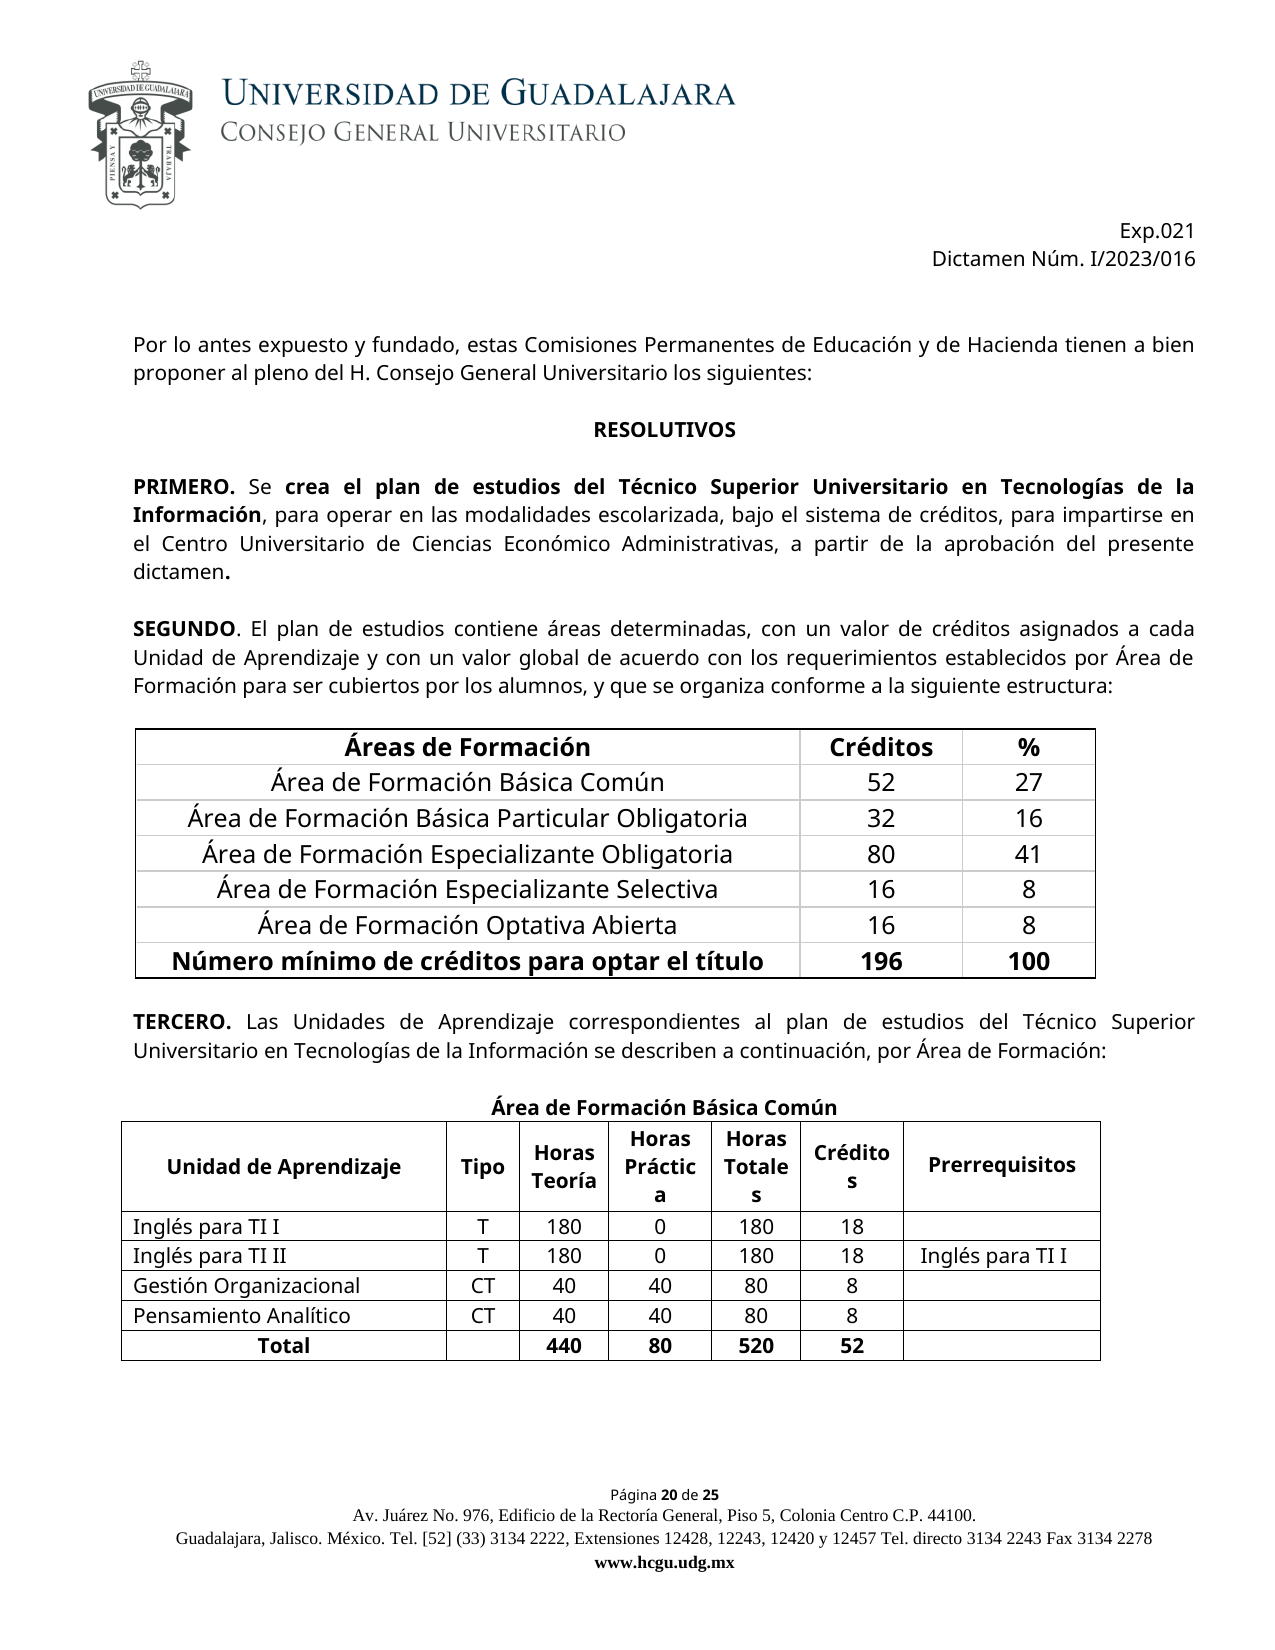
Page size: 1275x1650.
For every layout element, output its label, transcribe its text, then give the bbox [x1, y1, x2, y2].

table_cell [447, 1331, 519, 1359]
table_cell 0 [609, 1241, 711, 1270]
table_cell 180 [712, 1241, 800, 1270]
picture [0, 0, 1275, 271]
table_cell 80 [609, 1331, 711, 1359]
table_cell Total [122, 1331, 446, 1359]
table_cell Área de Formación Especializante Selectiva [136, 871, 799, 906]
table_header Tipo [447, 1122, 519, 1211]
table_cell Inglés para TI II [122, 1241, 446, 1270]
table_cell 100 [963, 943, 1095, 977]
table_header Prerrequisitos [904, 1122, 1100, 1211]
table_cell 27 [963, 765, 1095, 799]
table_cell 0 [609, 1212, 711, 1240]
table_cell Pensamiento Analítico [122, 1301, 446, 1330]
table_cell Área de Formación Básica Particular Obligatoria [136, 800, 799, 835]
table_cell [904, 1212, 1100, 1240]
table_cell 16 [801, 872, 962, 906]
table_cell 16 [963, 801, 1095, 835]
table_header Áreas de Formación [136, 730, 799, 763]
table_cell 8 [801, 1271, 903, 1300]
text SEGUNDO. El plan de estudios contiene áreas determinadas, con un valor de créditos asignados a cada Unidad de Aprendizaje y con un valor global de acuerdo con los requerimientos establecidos por Área de Formación para ser cubiertos por los alumnos, y que se organiza conforme a la siguiente estructura: [133, 614, 1196, 699]
table_cell 32 [801, 801, 962, 835]
table_cell Área de Formación Especializante Obligatoria [136, 836, 799, 870]
text Por lo antes expuesto y fundado, estas Comisiones Permanentes de Educación y de Hacienda tienen a bien proponer al pleno del H. Consejo General Universitario los siguientes: [133, 330, 1196, 387]
table_cell Área de Formación Optativa Abierta [136, 907, 799, 942]
table_cell [904, 1301, 1100, 1330]
table_cell Gestión Organizacional [122, 1271, 446, 1300]
table_cell 196 [801, 943, 962, 977]
table_header Horas Teoría [520, 1122, 608, 1211]
table_cell CT [447, 1271, 519, 1300]
table_cell Inglés para TI I [122, 1212, 446, 1240]
table_cell 18 [801, 1212, 903, 1240]
table_cell 80 [801, 836, 962, 870]
table_cell 52 [801, 1331, 903, 1359]
text PRIMERO. Se crea el plan de estudios del Técnico Superior Universitario en Tecnologías de la Información, para operar en las modalidades escolarizada, bajo el sistema de créditos, para impartirse en el Centro Universitario de Ciencias Económico Administrativas, a partir de la aprobación del presente dictamen. [133, 472, 1196, 586]
table_header Créditos [801, 730, 962, 763]
table_cell 40 [520, 1271, 608, 1300]
table_cell 80 [712, 1271, 800, 1300]
table_header Horas Práctica [609, 1122, 711, 1211]
text Área de Formación Básica Común [133, 1093, 1196, 1121]
table_header % [963, 730, 1095, 763]
table_cell 520 [712, 1331, 800, 1359]
table_cell Número mínimo de créditos para optar el título [136, 943, 799, 977]
table_cell 41 [963, 836, 1095, 870]
table_cell T [447, 1241, 519, 1270]
table_cell 40 [609, 1271, 711, 1300]
table_cell 40 [520, 1301, 608, 1330]
table_cell 18 [801, 1241, 903, 1270]
table_cell [904, 1271, 1100, 1300]
text RESOLUTIVOS [133, 415, 1196, 443]
table_cell T [447, 1212, 519, 1240]
table_cell Área de Formación Básica Común [136, 765, 799, 799]
table_cell Inglés para TI I [904, 1241, 1100, 1270]
table_cell 180 [520, 1212, 608, 1240]
table_cell 16 [801, 908, 962, 942]
table_header Unidad de Aprendizaje [122, 1122, 446, 1211]
table_cell CT [447, 1301, 519, 1330]
table_cell 440 [520, 1331, 608, 1359]
table_cell 40 [609, 1301, 711, 1330]
table_cell [904, 1331, 1100, 1359]
table_cell 8 [963, 908, 1095, 942]
table_cell 180 [712, 1212, 800, 1240]
table_cell 8 [963, 872, 1095, 906]
text TERCERO. Las Unidades de Aprendizaje correspondientes al plan de estudios del Técnico Superior Universitario en Tecnologías de la Información se describen a continuación, por Área de Formación: [133, 1007, 1196, 1064]
table_cell 80 [712, 1301, 800, 1330]
table_header Créditos [801, 1122, 903, 1211]
table_cell 180 [520, 1241, 608, 1270]
table_cell 8 [801, 1301, 903, 1330]
table_cell 52 [801, 765, 962, 799]
table_header Horas Totales [712, 1122, 800, 1211]
